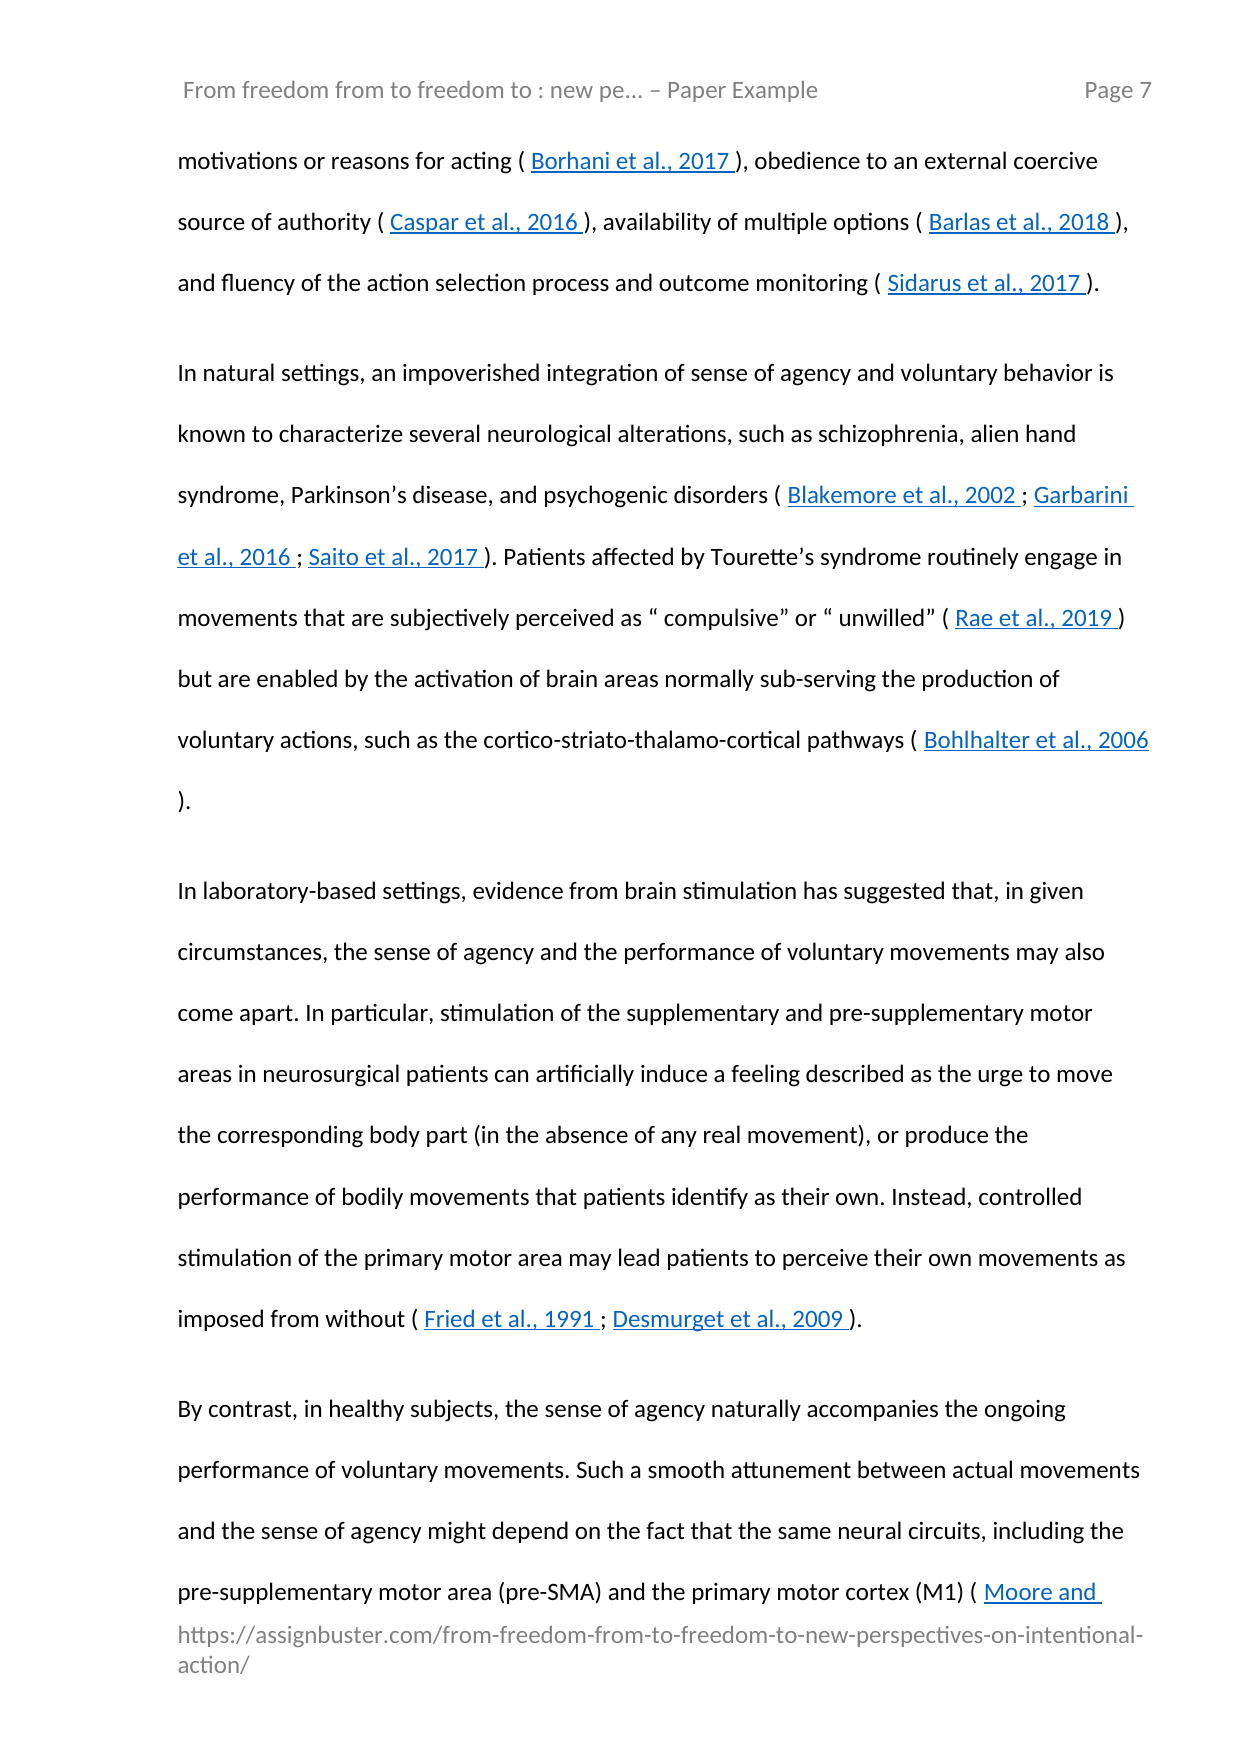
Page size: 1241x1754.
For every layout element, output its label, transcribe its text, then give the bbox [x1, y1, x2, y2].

text In laboratory-based settings, evidence from brain stimulation has suggested that, in given circumstances, the sense of agency and the performance of voluntary movements may also come apart. In particular, stimulation of the supplementary and pre-supplementary motor areas in neurosurgical patients can artificially induce a feeling described as the urge to move the corresponding body part (in the absence of any real movement), or produce the performance of bodily movements that patients identify as their own. Instead, controlled stimulation of the primary motor area may lead patients to perceive their own movements as imposed from without ( Fried et al., 1991 ; Desmurget et al., 2009 ). [177, 875, 1152, 1333]
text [177, 1393, 1152, 1607]
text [177, 145, 1152, 298]
text In natural settings, an impoverished integration of sense of agency and voluntary behavior is known to characterize several neurological alterations, such as schizophrenia, alien hand syndrome, Parkinson’s disease, and psychogenic disorders ( Blakemore et al., 2002 ; Garbarini et al., 2016 ; Saito et al., 2017 ). Patients affected by Tourette’s syndrome routinely engage in movements that are subjectively perceived as “ compulsive” or “ unwilled” ( Rae et al., 2019 ) but are enabled by the activation of brain areas normally sub-serving the production of voluntary actions, such as the cortico-striato-thalamo-cortical pathways ( Bohlhalter et al., 2006 ). [177, 358, 1152, 815]
